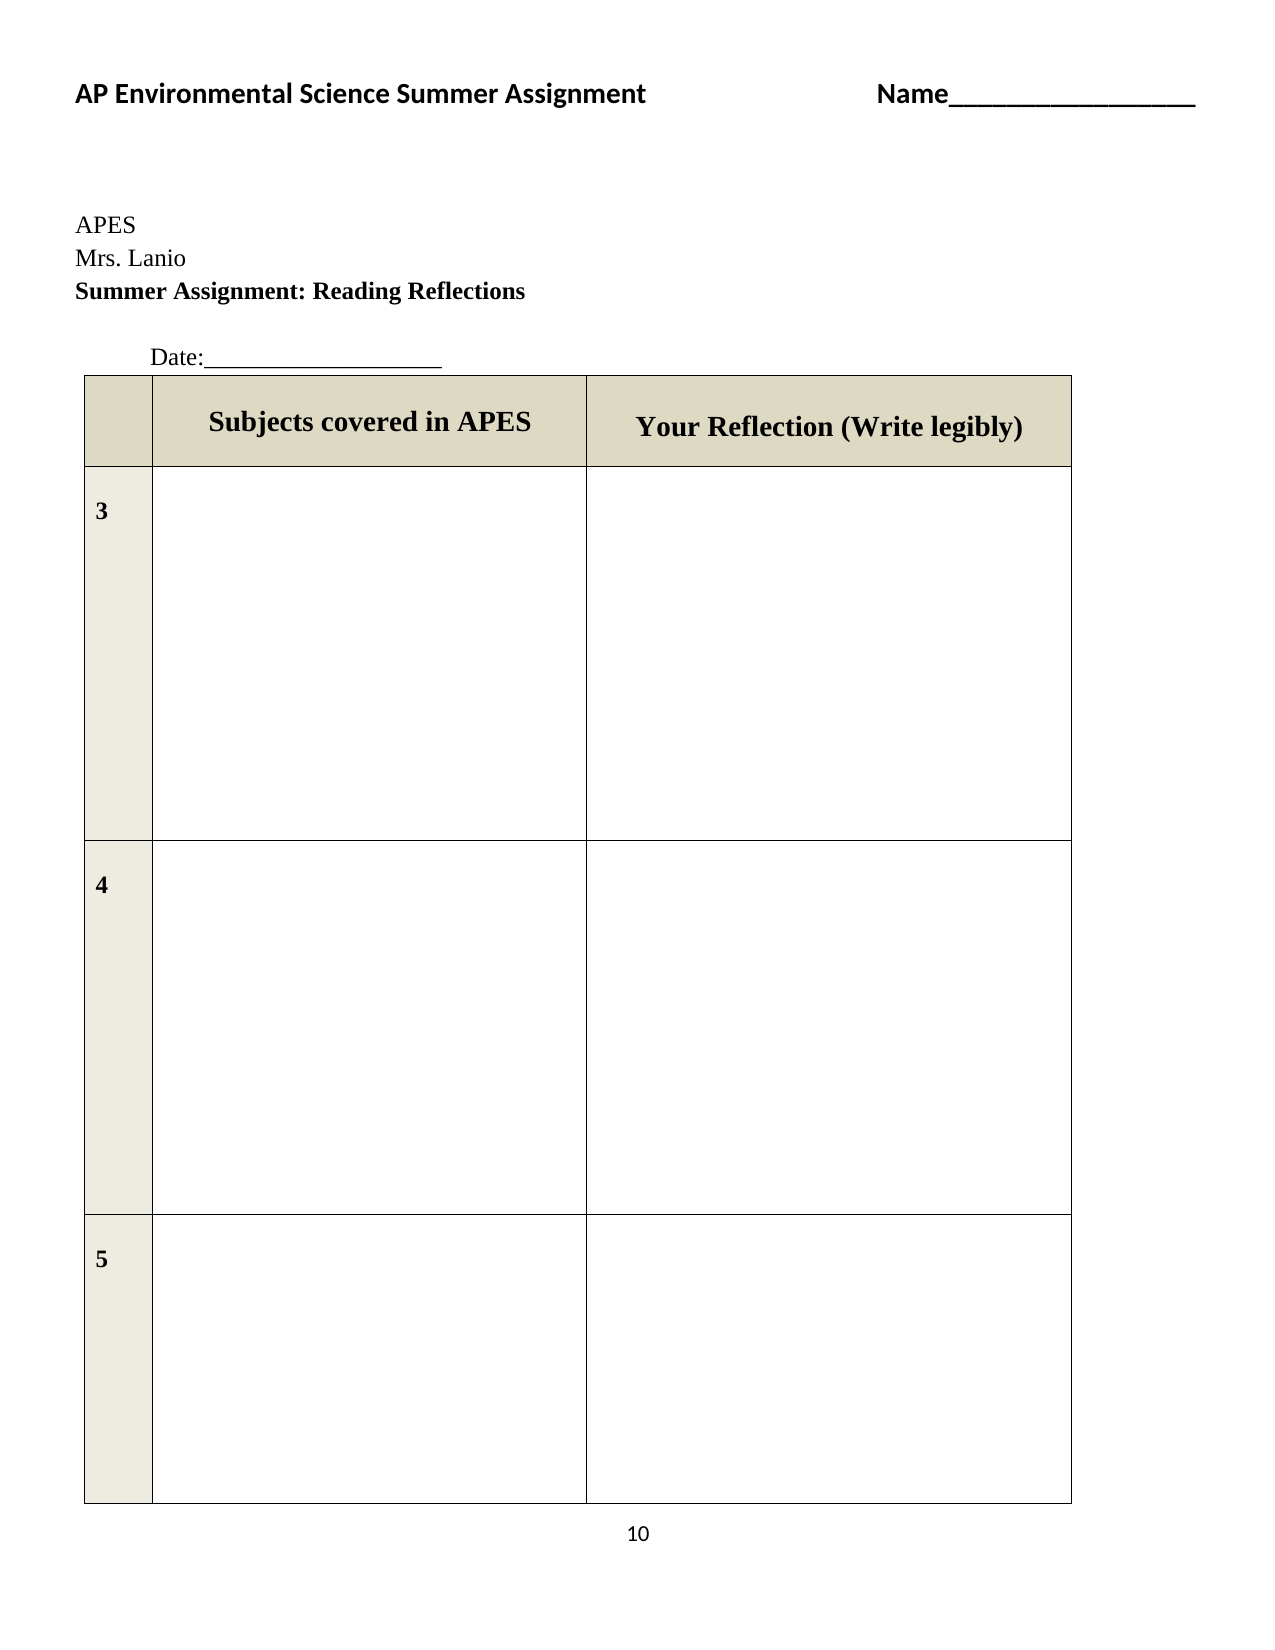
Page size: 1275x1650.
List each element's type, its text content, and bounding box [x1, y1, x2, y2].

text Summer Assignment: Reading Reflections Date:___________________ [75, 276, 1200, 371]
table_cell [153, 841, 586, 1214]
table_header Your Reflection (Write legibly) [587, 376, 1071, 466]
table_cell [587, 1215, 1071, 1503]
table_cell 4 [85, 841, 152, 1214]
text Mrs. Lanio [75, 243, 1200, 271]
table_header [85, 376, 152, 466]
table_cell 3 [85, 467, 152, 840]
table_cell 5 [85, 1215, 152, 1503]
table_cell [153, 1215, 586, 1503]
table_cell [587, 467, 1071, 840]
text APES [75, 210, 1200, 238]
table_header Subjects covered in APES [153, 376, 586, 466]
table_cell [587, 841, 1071, 1214]
table_cell [153, 467, 586, 840]
